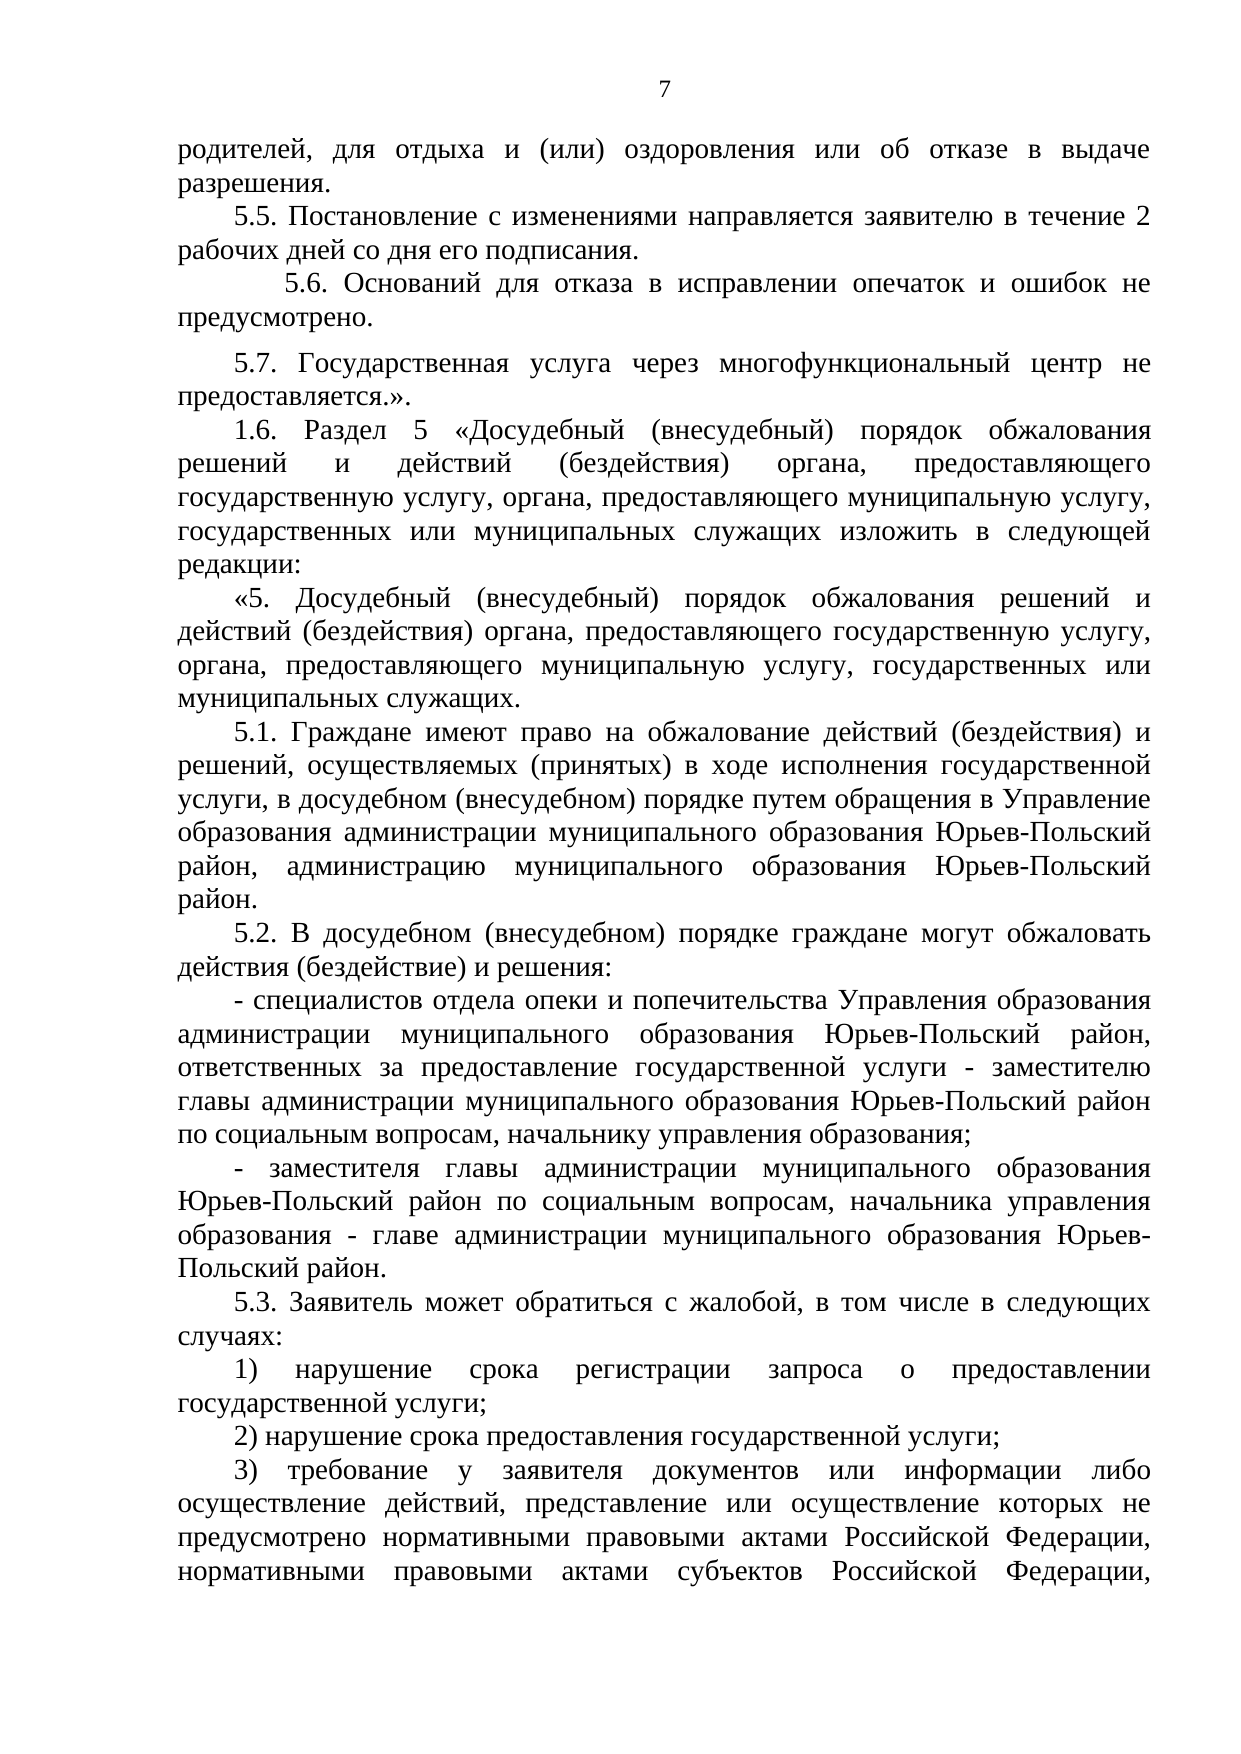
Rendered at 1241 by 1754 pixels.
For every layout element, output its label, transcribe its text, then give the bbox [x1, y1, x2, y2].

text «5. Досудебный (внесудебный) порядок обжалования решений и действий (бездействия) органа, предоставляющего государственную услугу, органа, предоставляющего муниципальную услугу, государственных или муниципальных служащих. [177, 580, 1152, 714]
text 5.3. Заявитель может обратиться с жалобой, в том числе в следующих случаях: [177, 1284, 1152, 1351]
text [177, 1452, 1152, 1586]
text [177, 131, 1152, 198]
text 5.6. Оснований для отказа в исправлении опечаток и ошибок не предусмотрено. [177, 265, 1152, 332]
text - специалистов отдела опеки и попечительства Управления образования администрации муниципального образования Юрьев-Польский район, ответственных за предоставление государственной услуги - заместителю главы администрации муниципального образования Юрьев-Польский район по социальным вопросам, начальнику управления образования; [177, 982, 1152, 1150]
text 5.7. Государственная услуга через многофункциональный центр не предоставляется.». [177, 345, 1152, 412]
text 5.1. Граждане имеют право на обжалование действий (бездействия) и решений, осуществляемых (принятых) в ходе исполнения государственной услуги, в досудебном (внесудебном) порядке путем обращения в Управление образования администрации муниципального образования Юрьев-Польский район, администрацию муниципального образования Юрьев-Польский район. [177, 714, 1152, 915]
text - заместителя главы администрации муниципального образования Юрьев-Польский район по социальным вопросам, начальника управления образования - главе администрации муниципального образования Юрьев-Польский район. [177, 1150, 1152, 1284]
text 2) нарушение срока предоставления государственной услуги; [177, 1418, 1152, 1452]
text 1) нарушение срока регистрации запроса о предоставлении государственной услуги; [177, 1351, 1152, 1418]
text 5.5. Постановление с изменениями направляется заявителю в течение 2 рабочих дней со дня его подписания. [177, 198, 1152, 265]
text 5.2. В досудебном (внесудебном) порядке граждане могут обжаловать действия (бездействие) и решения: [177, 915, 1152, 982]
text 1.6. Раздел 5 «Досудебный (внесудебный) порядок обжалования решений и действий (бездействия) органа, предоставляющего государственную услугу, органа, предоставляющего муниципальную услугу, государственных или муниципальных служащих изложить в следующей редакции: [177, 412, 1152, 580]
